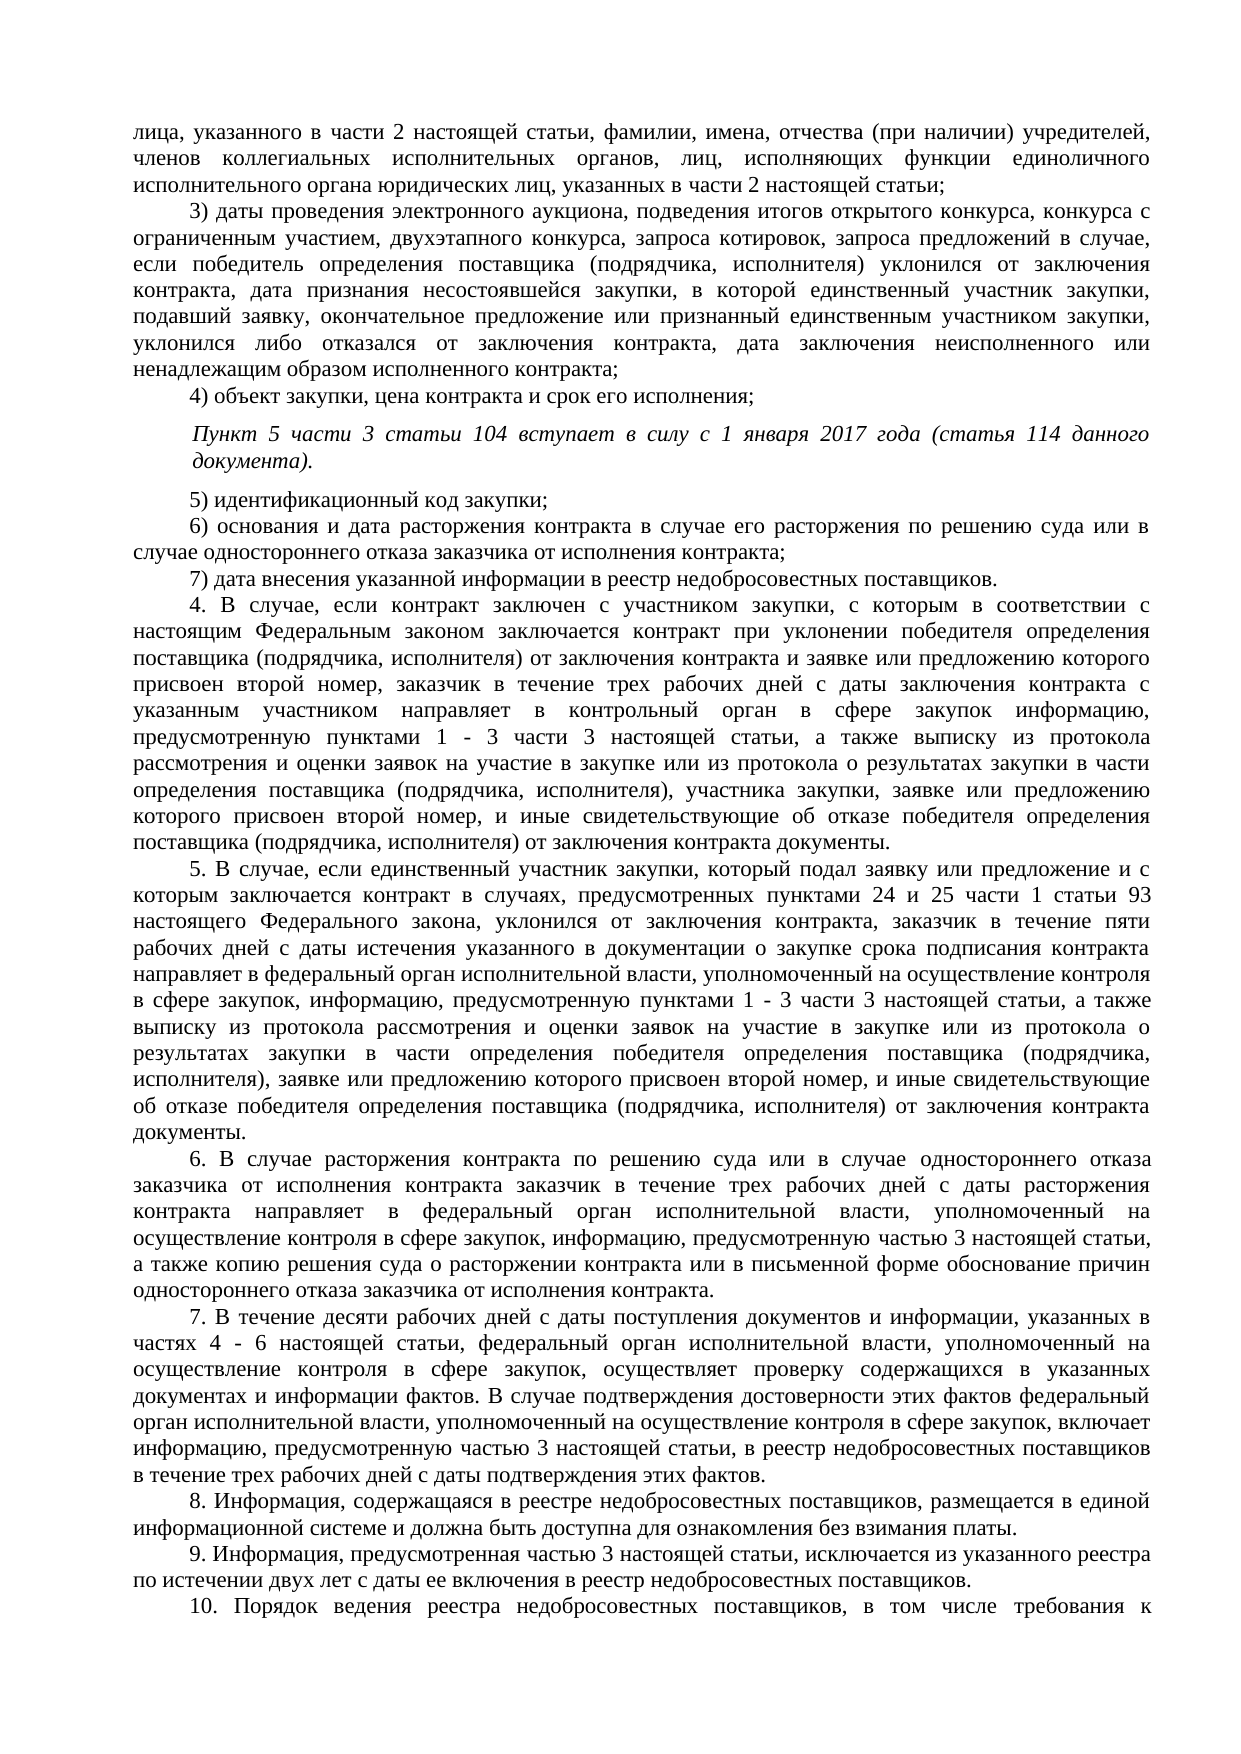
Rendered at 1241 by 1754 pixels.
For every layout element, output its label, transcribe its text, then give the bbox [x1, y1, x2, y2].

text 3) даты проведения электронного аукциона, подведения итогов открытого конкурса, конкурса с ограниченным участием, двухэтапного конкурса, запроса котировок, запроса предложений в случае, если победитель определения поставщика (подрядчика, исполнителя) уклонился от заключения контракта, дата признания несостоявшейся закупки, в которой единственный участник закупки, подавший заявку, окончательное предложение или признанный единственным участником закупки, уклонился либо отказался от заключения контракта, дата заключения неисполненного или ненадлежащим образом исполненного контракта; [133, 197, 1152, 382]
text 5. В случае, если единственный участник закупки, который подал заявку или предложение и с которым заключается контракт в случаях, предусмотренных пунктами 24 и 25 части 1 статьи 93 настоящего Федерального закона, уклонился от заключения контракта, заказчик в течение пяти рабочих дней с даты истечения указанного в документации о закупке срока подписания контракта направляет в федеральный орган исполнительной власти, уполномоченный на осуществление контроля в сфере закупок, информацию, предусмотренную пунктами 1 - 3 части 3 настоящей статьи, а также выписку из протокола рассмотрения и оценки заявок на участие в закупке или из протокола о результатах закупки в части определения победителя определения поставщика (подрядчика, исполнителя), заявке или предложению которого присвоен второй номер, и иные свидетельствующие об отказе победителя определения поставщика (подрядчика, исполнителя) от заключения контракта документы. [133, 855, 1152, 1144]
text 6. В случае расторжения контракта по решению суда или в случае одностороннего отказа заказчика от исполнения контракта заказчик в течение трех рабочих дней с даты расторжения контракта направляет в федеральный орган исполнительной власти, уполномоченный на осуществление контроля в сфере закупок, информацию, предусмотренную частью 3 настоящей статьи, а также копию решения суда о расторжении контракта или в письменной форме обоснование причин одностороннего отказа заказчика от исполнения контракта. [133, 1144, 1152, 1303]
text 5) идентификационный код закупки; [133, 486, 1152, 512]
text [133, 118, 1152, 197]
text 6) основания и дата расторжения контракта в случае его расторжения по решению суда или в случае одностороннего отказа заказчика от исполнения контракта; [133, 512, 1152, 565]
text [133, 1593, 1152, 1619]
text 7. В течение десяти рабочих дней с даты поступления документов и информации, указанных в частях 4 - 6 настоящей статьи, федеральный орган исполнительной власти, уполномоченный на осуществление контроля в сфере закупок, осуществляет проверку содержащихся в указанных документах и информации фактов. В случае подтверждения достоверности этих фактов федеральный орган исполнительной власти, уполномоченный на осуществление контроля в сфере закупок, включает информацию, предусмотренную частью 3 настоящей статьи, в реестр недобросовестных поставщиков в течение трех рабочих дней с даты подтверждения этих фактов. [133, 1303, 1152, 1487]
text 4. В случае, если контракт заключен с участником закупки, с которым в соответствии с настоящим Федеральным законом заключается контракт при уклонении победителя определения поставщика (подрядчика, исполнителя) от заключения контракта и заявке или предложению которого присвоен второй номер, заказчик в течение трех рабочих дней с даты заключения контракта с указанным участником направляет в контрольный орган в сфере закупок информацию, предусмотренную пунктами 1 - 3 части 3 настоящей статьи, а также выписку из протокола рассмотрения и оценки заявок на участие в закупке или из протокола о результатах закупки в части определения поставщика (подрядчика, исполнителя), участника закупки, заявке или предложению которого присвоен второй номер, и иные свидетельствующие об отказе победителя определения поставщика (подрядчика, исполнителя) от заключения контракта документы. [133, 591, 1152, 855]
text 9. Информация, предусмотренная частью 3 настоящей статьи, исключается из указанного реестра по истечении двух лет с даты ее включения в реестр недобросовестных поставщиков. [133, 1540, 1152, 1593]
text 8. Информация, содержащаяся в реестре недобросовестных поставщиков, размещается в единой информационной системе и должна быть доступна для ознакомления без взимания платы. [133, 1487, 1152, 1540]
text 7) дата внесения указанной информации в реестр недобросовестных поставщиков. [133, 565, 1152, 591]
text 4) объект закупки, цена контракта и срок его исполнения; [133, 382, 1152, 408]
text Пункт 5 части 3 статьи 104 вступает в силу с 1 января 2017 года (статья 114 данного документа). [192, 421, 1152, 473]
